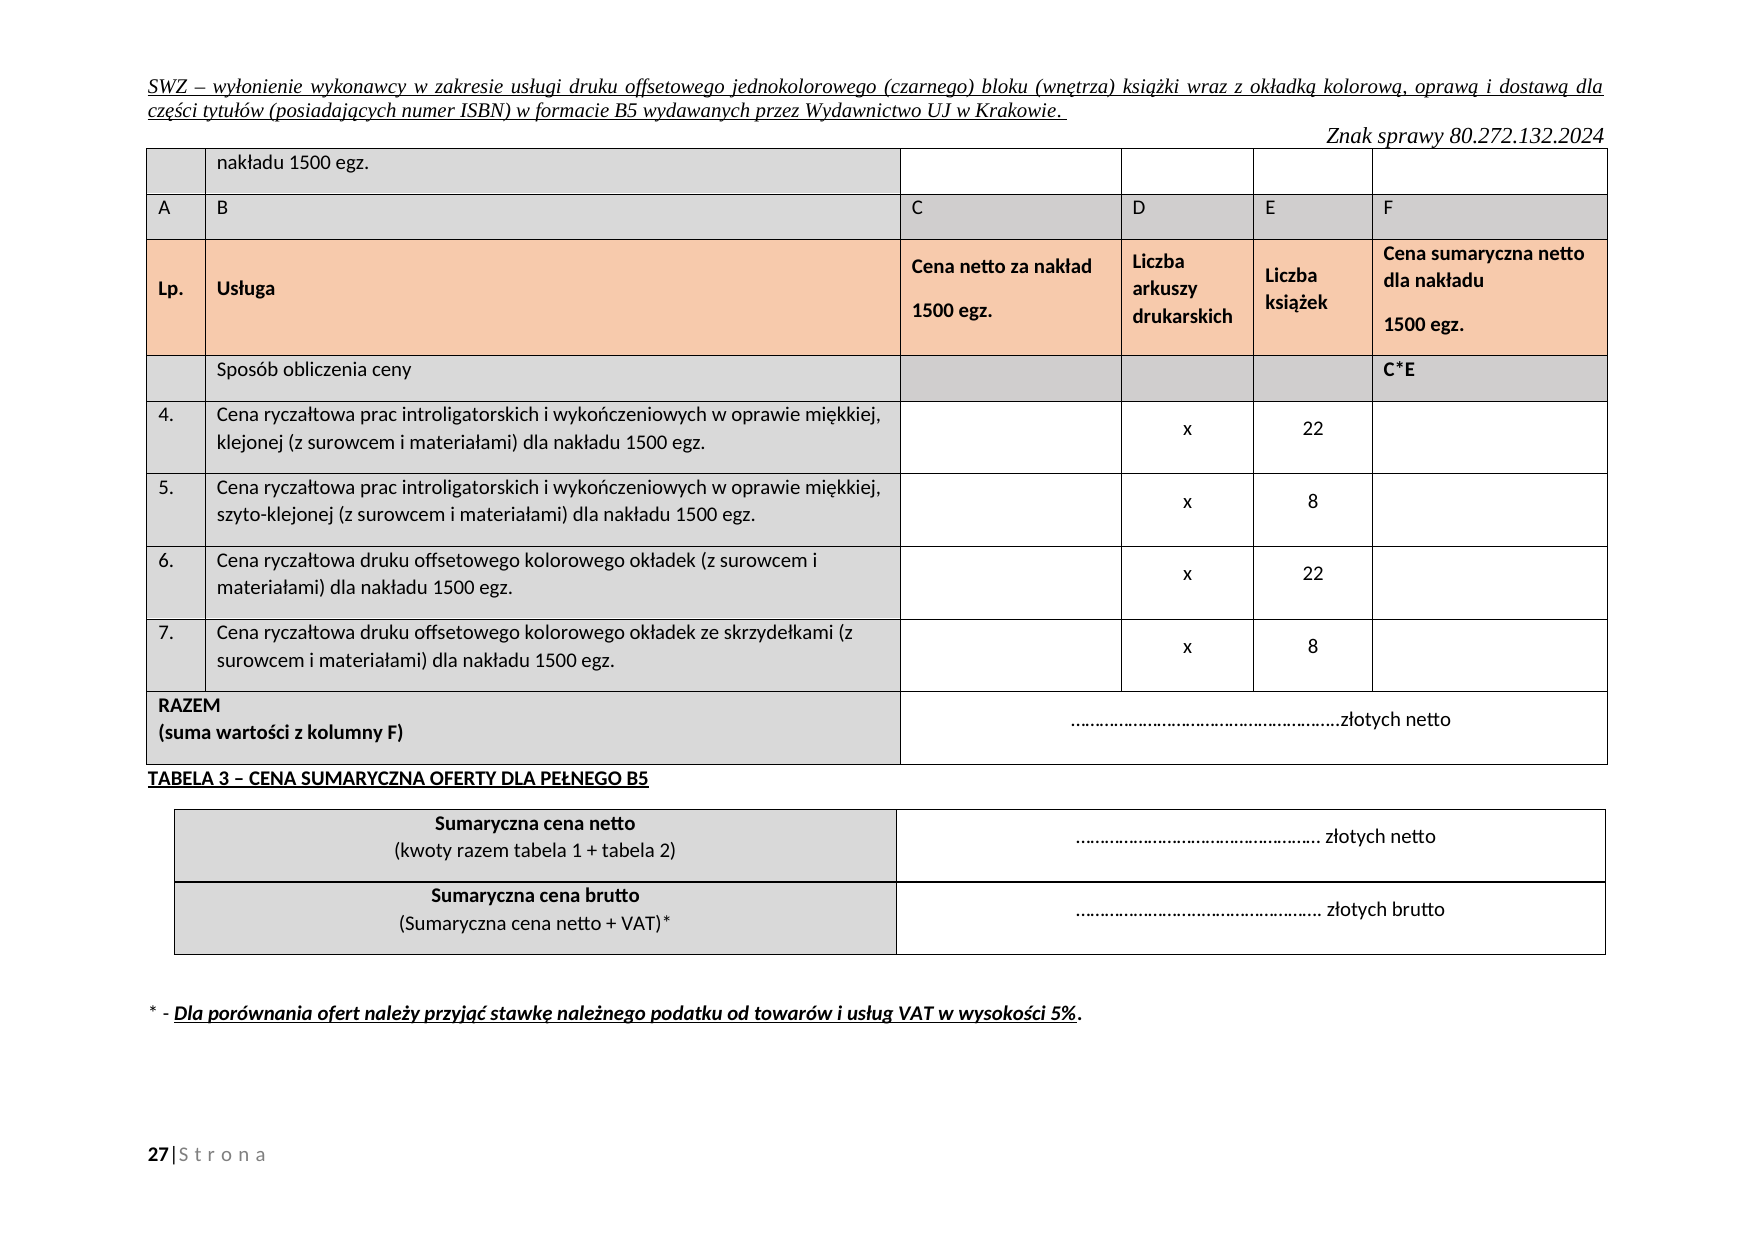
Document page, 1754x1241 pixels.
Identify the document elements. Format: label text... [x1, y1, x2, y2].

table_cell C [901, 195, 1121, 239]
text * - Dla porównania ofert należy przyjąć stawkę należnego podatku od towarów i usług VAT w wysokości 5%. [148, 1000, 1606, 1026]
table_cell A [147, 195, 205, 239]
table_cell 5. [147, 474, 205, 546]
table_cell 4. [147, 402, 205, 473]
table_cell [901, 356, 1121, 401]
table_cell [901, 149, 1121, 193]
table_cell x [1122, 474, 1253, 546]
table_cell 22 [1254, 547, 1372, 618]
table_cell x [1122, 402, 1253, 473]
table_cell Cena netto za nakład 1500 egz. [901, 240, 1121, 355]
table_cell Cena ryczałtowa prac introligatorskich i wykończeniowych w oprawie miękkiej, klejonej (z surowcem i materiałami) dla nakładu 1500 egz. [206, 402, 900, 473]
table_cell [1254, 356, 1372, 401]
table_cell [1373, 149, 1607, 193]
table_header …………………………………………… złotych netto [897, 810, 1605, 881]
table_cell 3. [147, 149, 205, 193]
table_cell [1122, 356, 1253, 401]
table_cell [147, 356, 205, 401]
table_cell 6. [147, 547, 205, 618]
table_cell Usługa [206, 240, 900, 355]
table_cell Cena ryczałtowa druku offsetowego kolorowego okładek ze skrzydełkami (z surowcem i materiałami) dla nakładu 1500 egz. [206, 620, 900, 691]
table_cell Cena sumaryczna netto dla nakładu 1500 egz. [1373, 240, 1607, 355]
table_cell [206, 149, 900, 193]
text TABELA 3 – CENA SUMARYCZNA OFERTY DLA PEŁNEGO B5 [148, 765, 1606, 790]
table_cell 7. [147, 620, 205, 691]
table_cell E [1254, 195, 1372, 239]
table_cell 8 [1254, 620, 1372, 691]
table_cell Cena ryczałtowa prac introligatorskich i wykończeniowych w oprawie miękkiej, szyto-klejonej (z surowcem i materiałami) dla nakładu 1500 egz. [206, 474, 900, 546]
table_cell Sposób obliczenia ceny [206, 356, 900, 401]
table_header Sumaryczna cena netto (kwoty razem tabela 1 + tabela 2) [175, 810, 896, 881]
table_cell 22 [1254, 402, 1372, 473]
table_cell B [206, 195, 900, 239]
table_cell 8 [1254, 474, 1372, 546]
table_cell Cena ryczałtowa druku offsetowego kolorowego okładek (z surowcem i materiałami) dla nakładu 1500 egz. [206, 547, 900, 618]
table_cell x [1122, 620, 1253, 691]
table_cell Liczba arkuszy drukarskich [1122, 240, 1253, 355]
table_cell RAZEM (suma wartości z kolumny F) [147, 692, 900, 764]
table_cell Liczba książek [1254, 240, 1372, 355]
table_cell D [1122, 195, 1253, 239]
table_cell [901, 474, 1121, 546]
table_cell [1373, 620, 1607, 691]
table_cell ………………………………………………..złotych netto [901, 692, 1607, 764]
table_cell 1 [1254, 149, 1372, 193]
table_cell Sumaryczna cena brutto (Sumaryczna cena netto + VAT)* [175, 883, 896, 954]
table_cell [1373, 402, 1607, 473]
table_cell F [1373, 195, 1607, 239]
table_cell [1373, 547, 1607, 618]
table_cell ……………………..……………………. złotych brutto [897, 883, 1605, 954]
table_cell [901, 620, 1121, 691]
table_cell [901, 547, 1121, 618]
table_cell [901, 402, 1121, 473]
table_cell C*E [1373, 356, 1607, 401]
table_cell x [1122, 547, 1253, 618]
table_cell [1373, 474, 1607, 546]
table_cell 18 [1122, 149, 1253, 193]
table_cell Lp. [147, 240, 205, 355]
